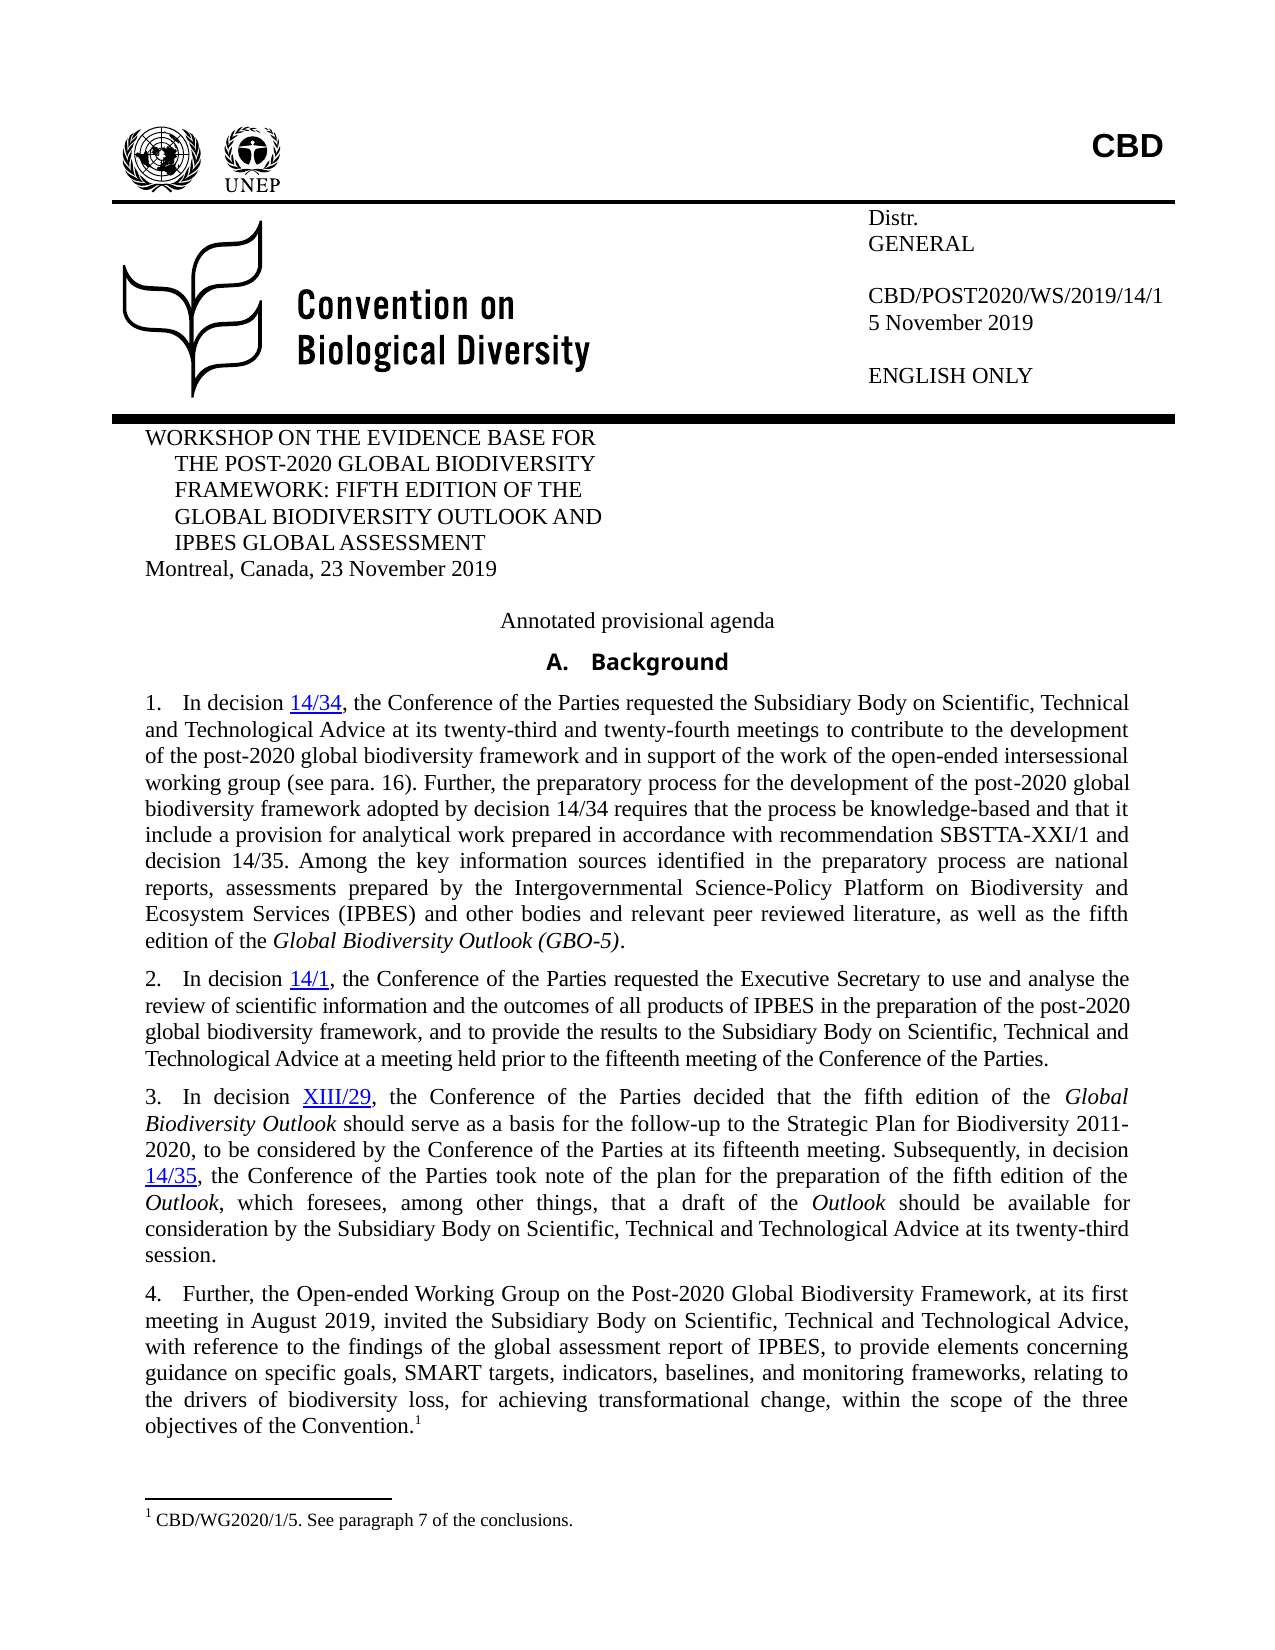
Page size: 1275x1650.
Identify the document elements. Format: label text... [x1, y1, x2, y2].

text Workshop on the Evidence Base for the Post-2020 Global Biodiversity Framework: Fifth Edition of the Global Biodiversity Outlook and IPBES Global Assessment [145, 424, 617, 556]
text Montreal, Canada, 23 November 2019 [145, 556, 617, 582]
list Further, the Open-ended Working Group on the Post-2020 Global Biodiversity Framework, at its first meeting in August 2019, invited the Subsidiary Body on Scientific, Technical and Technological Advice, with reference to the findings of the global assessment report of IPBES, to provide elements concerning guidance on specific goals, SMART targets, indicators, baselines, and monitoring frameworks, relating to the drivers of biodiversity loss, for achieving transformational change, within the scope of the three objectives of the Convention. [145, 1280, 1130, 1438]
subtitle Background [145, 646, 1130, 677]
list In decision 14/34, the Conference of the Parties requested the Subsidiary Body on Scientific, Technical and Technological Advice at its twenty-third and twenty-fourth meetings to contribute to the development of the post-2020 global biodiversity framework and in support of the work of the open-ended intersessional working group (see para. 16). Further, the preparatory process for the development of the post-2020 global biodiversity framework adopted by decision 14/34 requires that the process be knowledge-based and that it include a provision for analytical work prepared in accordance with recommendation SBSTTA-XXI/1 and decision 14/35. Among the key information sources identified in the preparatory process are national reports, assessments prepared by the Intergovernmental Science-Policy Platform on Biodiversity and Ecosystem Services (IPBES) and other bodies and relevant peer reviewed literature, as well as the fifth edition of the Global Biodiversity Outlook (GBO-5). [145, 689, 1130, 953]
table_header [112, 127, 213, 200]
list In decision XIII/29, the Conference of the Parties decided that the fifth edition of the Global Biodiversity Outlook should serve as a basis for the follow-up to the Strategic Plan for Biodiversity 2011-2020, to be considered by the Conference of the Parties at its fifteenth meeting. Subsequently, in decision 14/35, the Conference of the Parties took note of the plan for the preparation of the fifth edition of the Outlook, which foresees, among other things, that a draft of the Outlook should be available for consideration by the Subsidiary Body on Scientific, Technical and Technological Advice at its twenty-third session. [145, 1083, 1130, 1268]
table_cell Distr. 5 November 2019 ENGLISH ONLY [730, 204, 1175, 414]
table_header CBD [730, 127, 1175, 200]
list In decision 14/1, the Conference of the Parties requested the Executive Secretary to use and analyse the review of scientific information and the outcomes of all products of IPBES in the preparation of the post-2020 global biodiversity framework, and to provide the results to the Subsidiary Body on Scientific, Technical and Technological Advice at a meeting held prior to the fifteenth meeting of the Conference of the Parties. [145, 966, 1130, 1071]
table_cell [112, 204, 730, 414]
table_header [213, 127, 730, 200]
